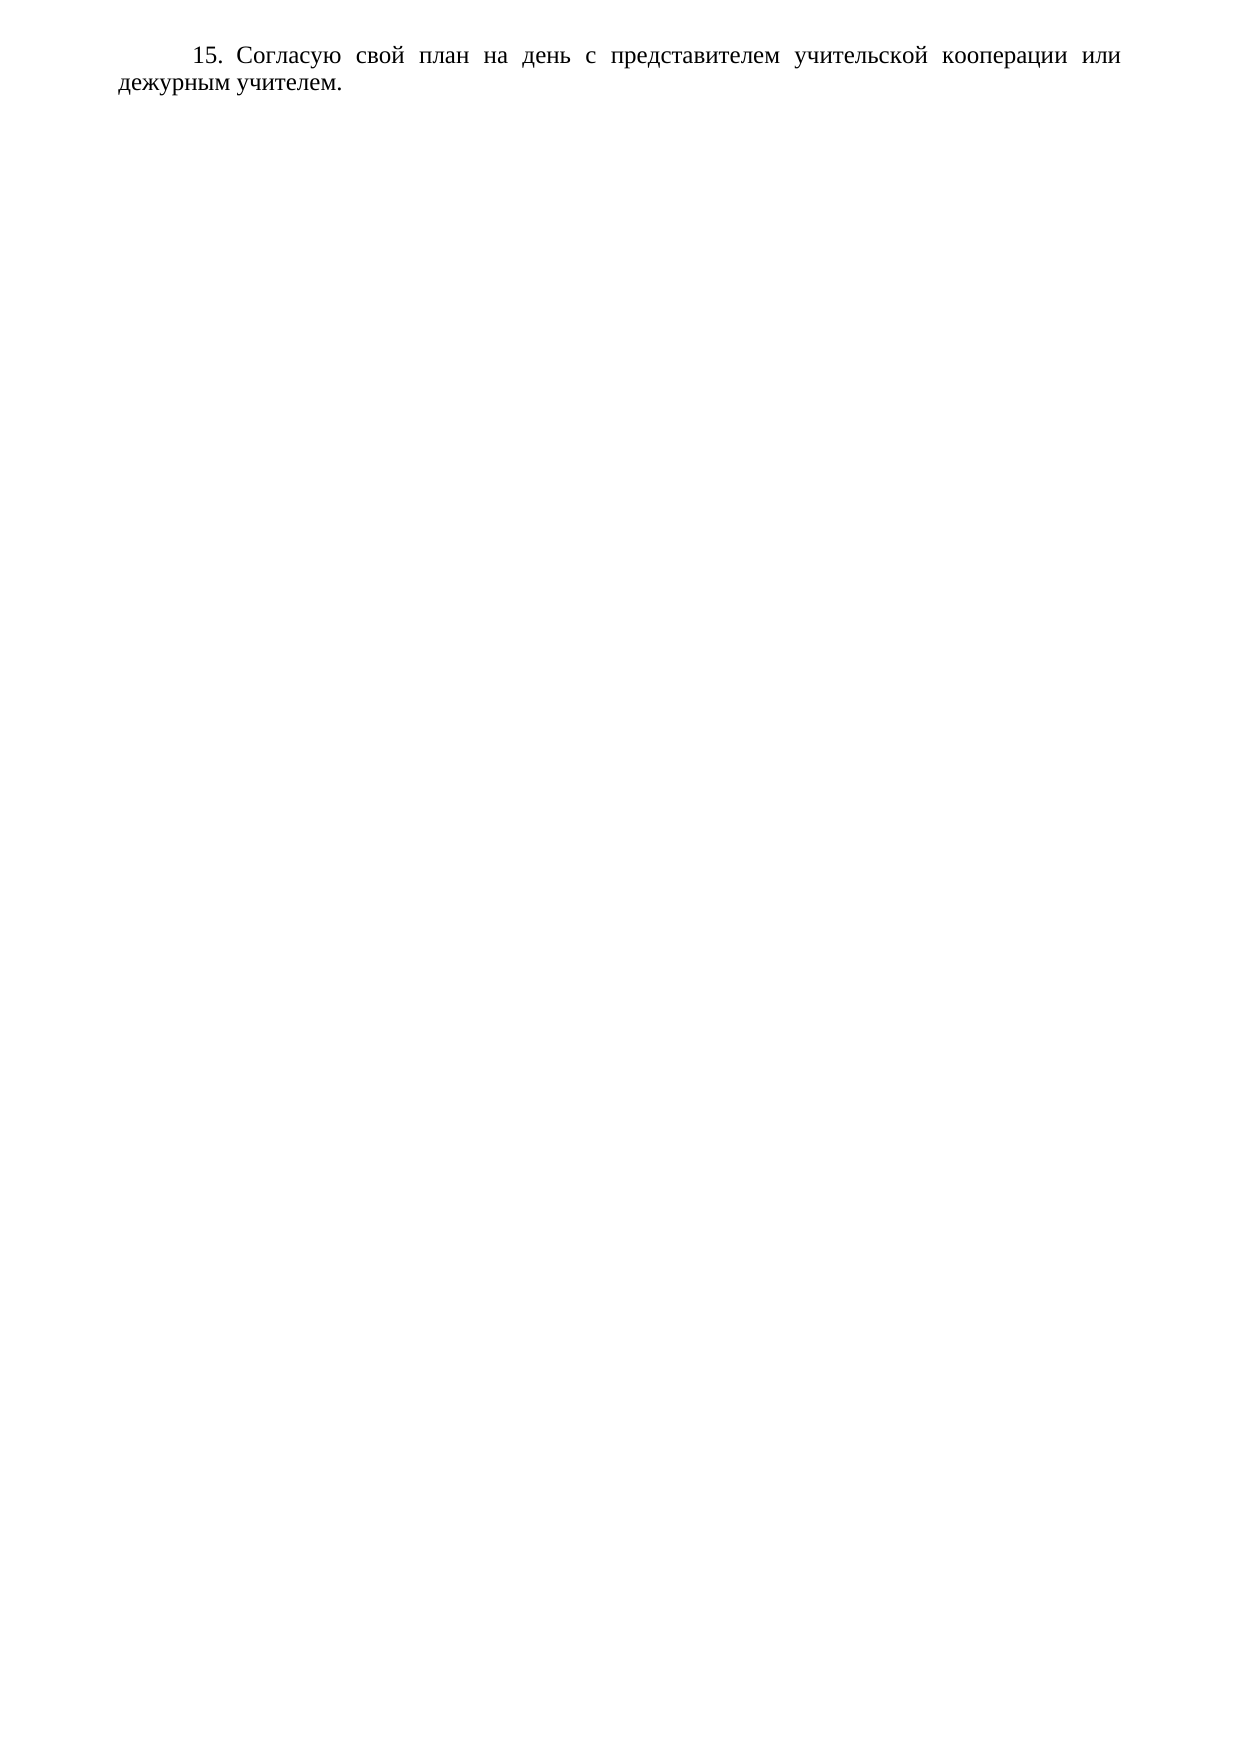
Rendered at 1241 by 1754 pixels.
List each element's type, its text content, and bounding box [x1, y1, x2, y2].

list Согласую свой план на день с представителем учительской кооперации или дежурным учителем. [118, 41, 1122, 96]
